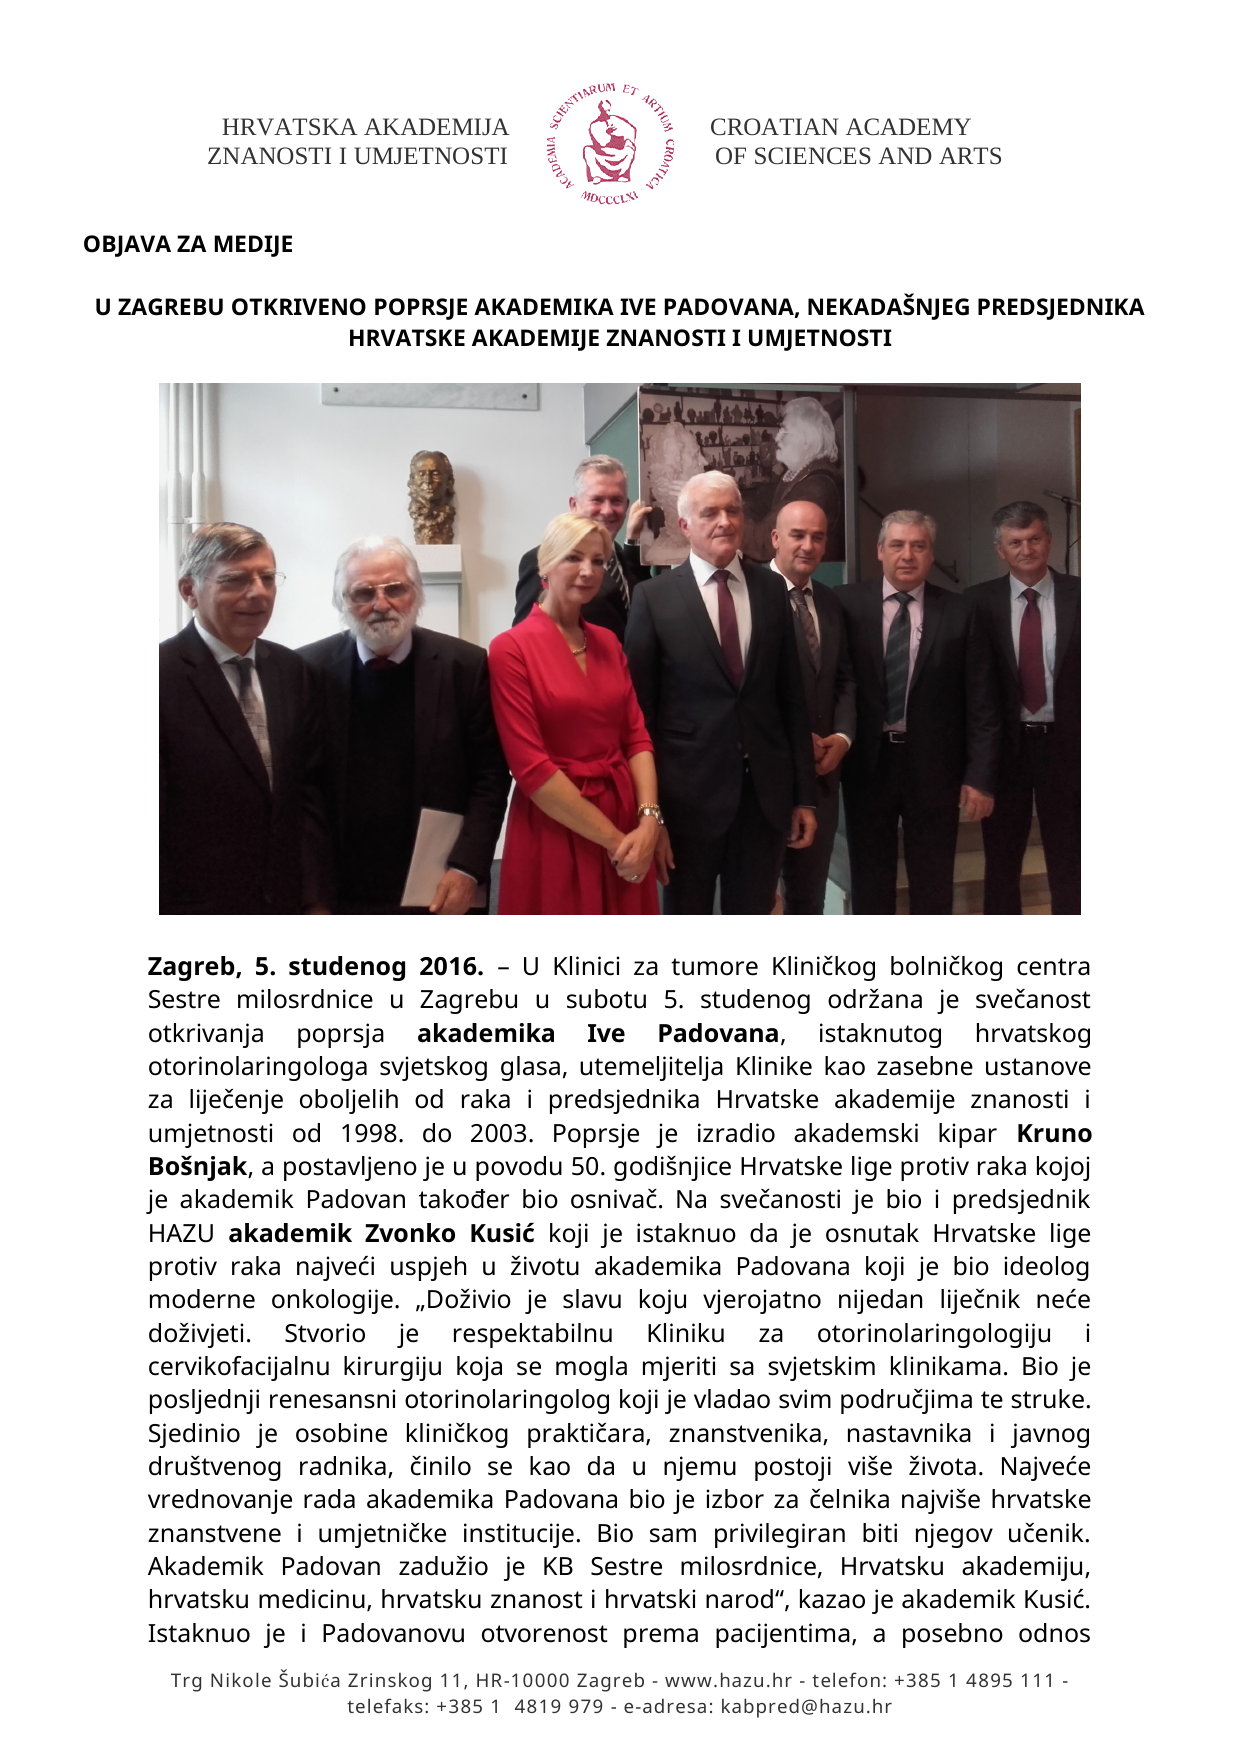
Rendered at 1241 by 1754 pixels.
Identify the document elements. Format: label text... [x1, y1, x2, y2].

picture [539, 69, 682, 220]
text OBJAVA ZA MEDIJE [83, 228, 1157, 259]
picture [159, 383, 1081, 915]
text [148, 949, 1092, 1649]
text U ZAGREBU OTKRIVENO POPRSJE AKADEMIKA IVE PADOVANA, NEKADAŠNJEG PREDSJEDNIKA HRVATSKE AKADEMIJE ZNANOSTI I UMJETNOSTI [83, 291, 1157, 353]
